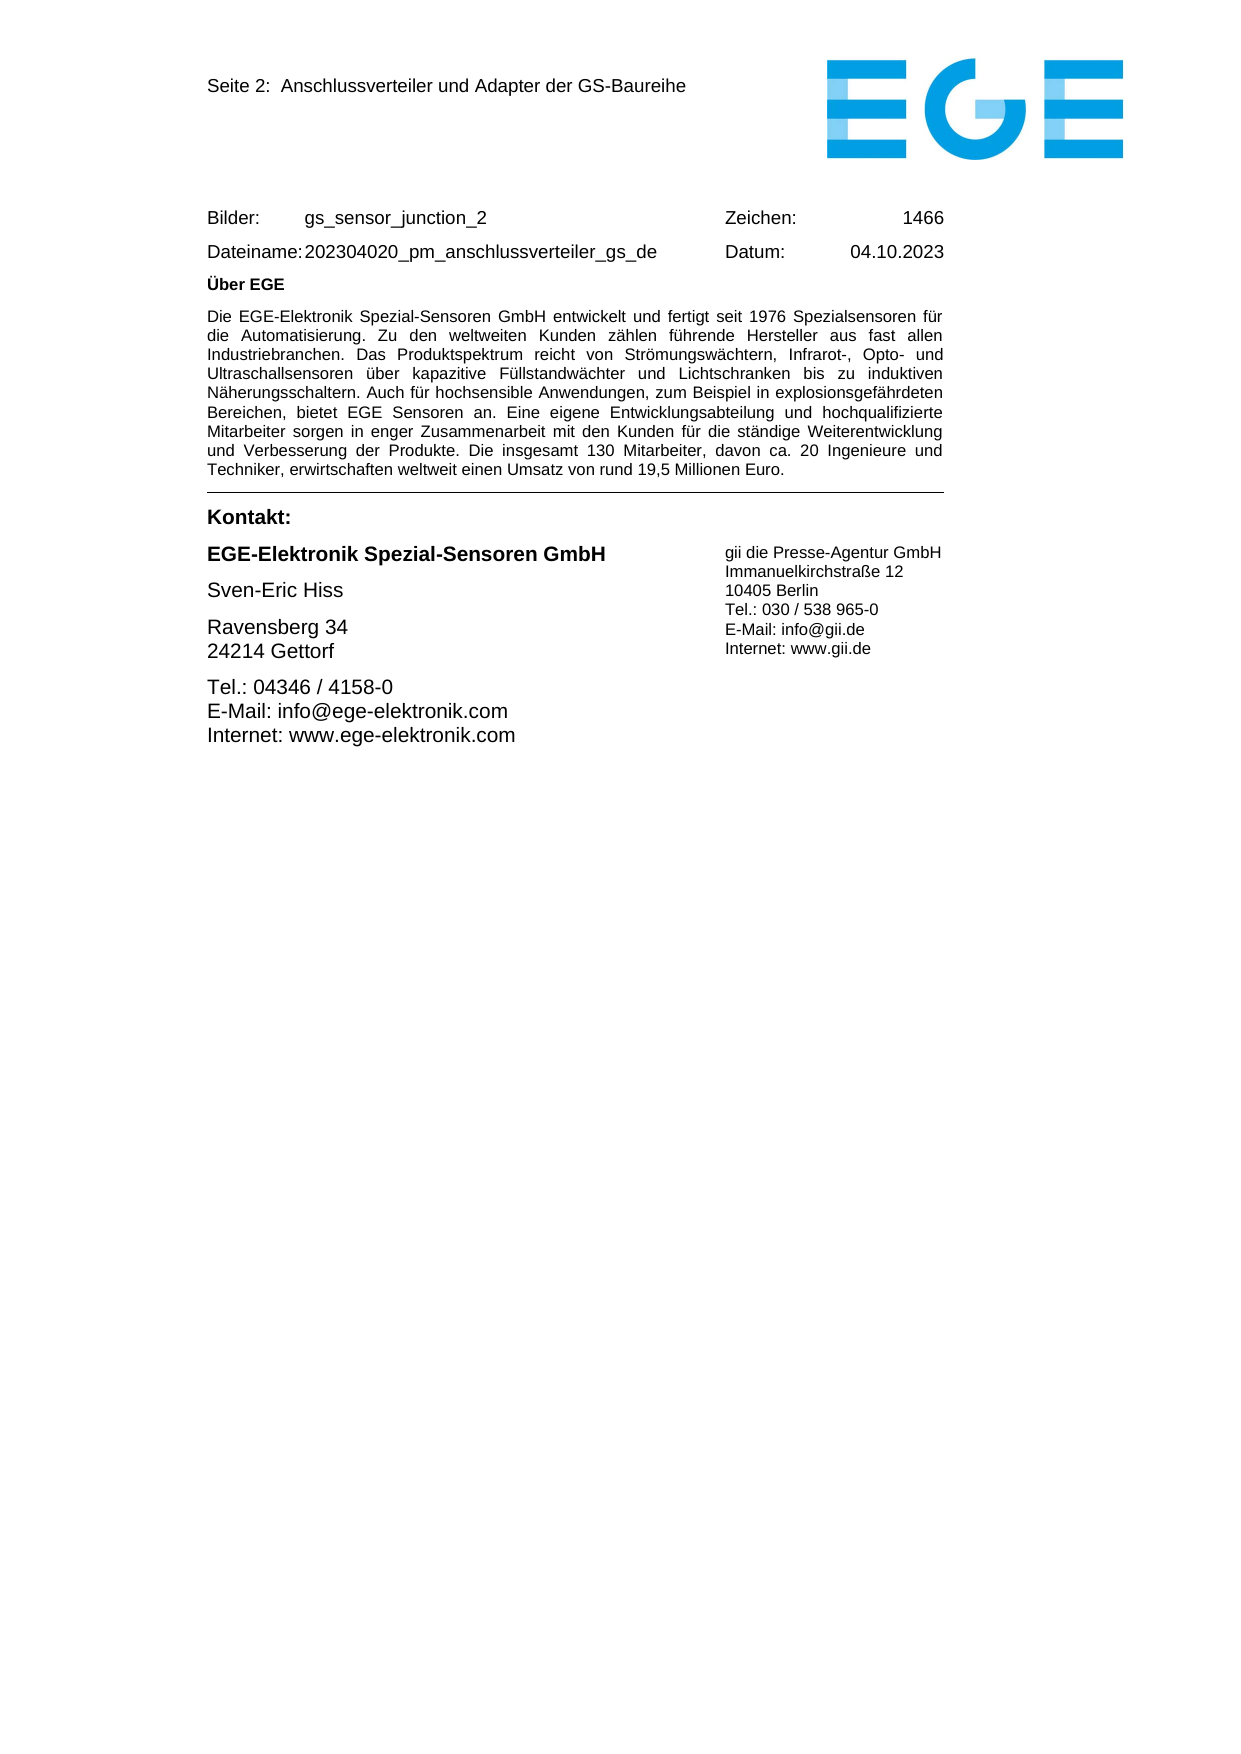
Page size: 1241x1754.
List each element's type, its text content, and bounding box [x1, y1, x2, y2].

table_cell gii die Presse-Agentur GmbH Immanuelkirchstraße 12 10405 Berlin Tel.: 030 / 538 965-0 E-Mail: info@gii.de Internet: www.gii.de [725, 493, 944, 747]
table_cell 04.10.2023 [820, 228, 944, 262]
table_header Zeichen: [725, 207, 820, 228]
table_header gs_sensor_junction_2 [304, 207, 725, 228]
table_cell Über EGE Die EGE-Elektronik Spezial-Sensoren GmbH entwickelt und fertigt seit 1976 Spezialsensoren für die Automatisierung. Zu den weltweiten Kunden zählen führende Hersteller aus fast allen Industriebranchen. Das Produktspektrum reicht von Strömungswächtern, Infrarot-, Opto- und Ultraschallsensoren über kapazitive Füllstandwächter und Lichtschranken bis zu induktiven Näherungsschaltern. Auch für hochsensible Anwendungen, zum Beispiel in explosionsgefährdeten Bereichen, bietet EGE Sensoren an. Eine eigene Entwicklungsabteilung und hochqualifizierte Mitarbeiter sorgen in enger Zusammenarbeit mit den Kunden für die ständige Weiterentwicklung und Verbesserung der Produkte. Die insgesamt 130 Mitarbeiter, davon ca. 20 Ingenieure und Techniker, erwirtschaften weltweit einen Umsatz von rund 19,5 Millionen Euro. [207, 263, 944, 492]
table_cell 202304020_pm_anschlussverteiler_gs_de [304, 228, 725, 262]
table_header 1466 [820, 207, 944, 228]
table_cell Dateiname: [207, 228, 304, 262]
picture [827, 0, 1241, 160]
table_header Bilder: [207, 207, 304, 228]
table_cell Datum: [725, 228, 820, 262]
table_cell Kontakt: EGE-Elektronik Spezial-Sensoren GmbH Sven-Eric Hiss Ravensberg 34 24214 Gettorf Tel.: 04346 / 4158-0 E-Mail: info@ege-elektronik.com Internet: www.ege-elektronik.com [207, 493, 725, 747]
